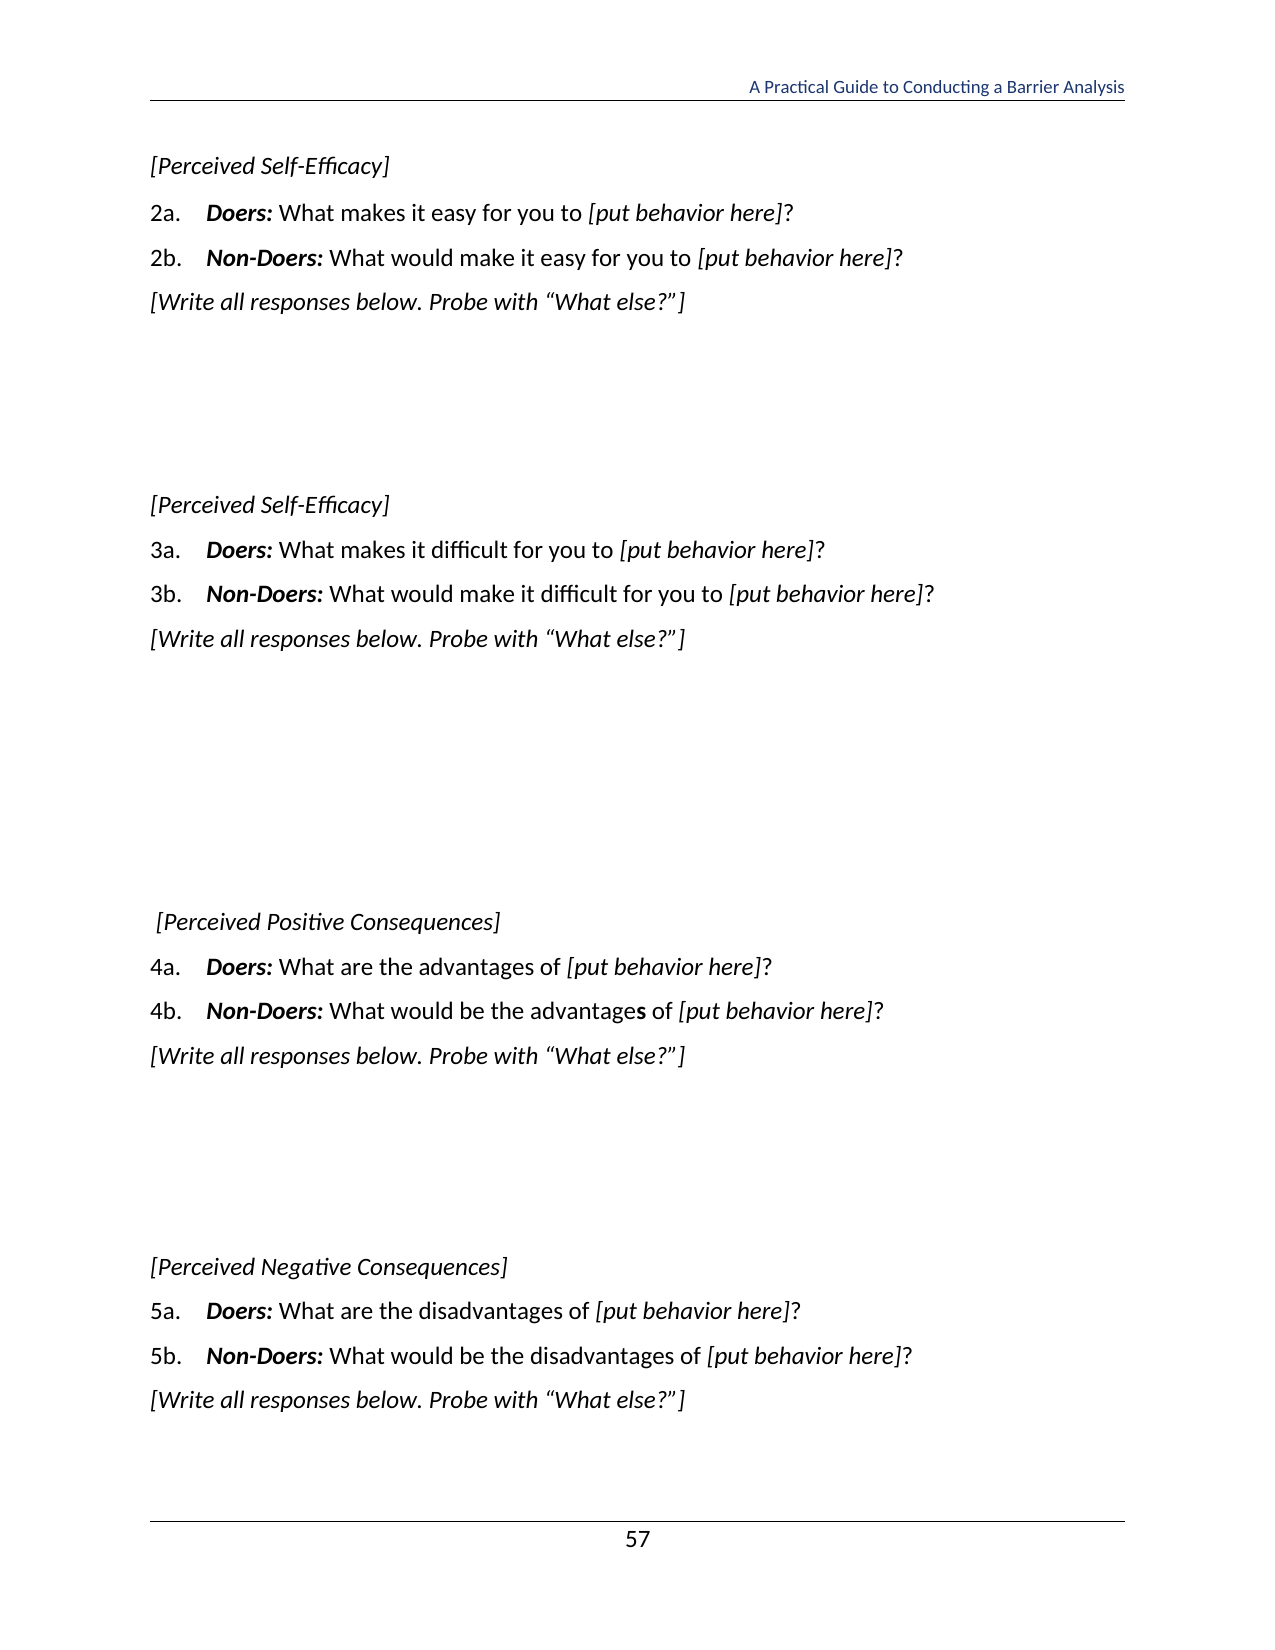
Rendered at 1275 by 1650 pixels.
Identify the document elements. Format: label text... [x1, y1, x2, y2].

text 3b. Non-Doers: What would make it difficult for you to [put behavior here]? [150, 578, 1125, 609]
text [Write all responses below. Probe with “What else?”] [150, 623, 1125, 653]
text [Perceived Self-Efficacy] [150, 489, 1125, 520]
text 4b. Non-Doers: What would be the advantages of [put behavior here]? [150, 995, 1125, 1026]
text [Write all responses below. Probe with “What else?”] [150, 1384, 1125, 1415]
text [Write all responses below. Probe with “What else?”] [150, 286, 1125, 317]
text [Perceived Self-Efficacy] [150, 150, 1125, 181]
text 2b. Non-Doers: What would make it easy for you to [put behavior here]? [150, 242, 1125, 272]
text [Write all responses below. Probe with “What else?”] [150, 1040, 1125, 1070]
text 5b. Non-Doers: What would be the disadvantages of [put behavior here]? [150, 1340, 1125, 1371]
text [Perceived Negative Consequences] [150, 1251, 1125, 1282]
text [Perceived Positive Consequences] [150, 906, 1125, 937]
text 5a. Doers: What are the disadvantages of [put behavior here]? [150, 1296, 1125, 1326]
text 2a. Doers: What makes it easy for you to [put behavior here]? [150, 197, 1125, 228]
text 4a. Doers: What are the advantages of [put behavior here]? [150, 951, 1125, 981]
text 3a. Doers: What makes it difficult for you to [put behavior here]? [150, 534, 1125, 564]
